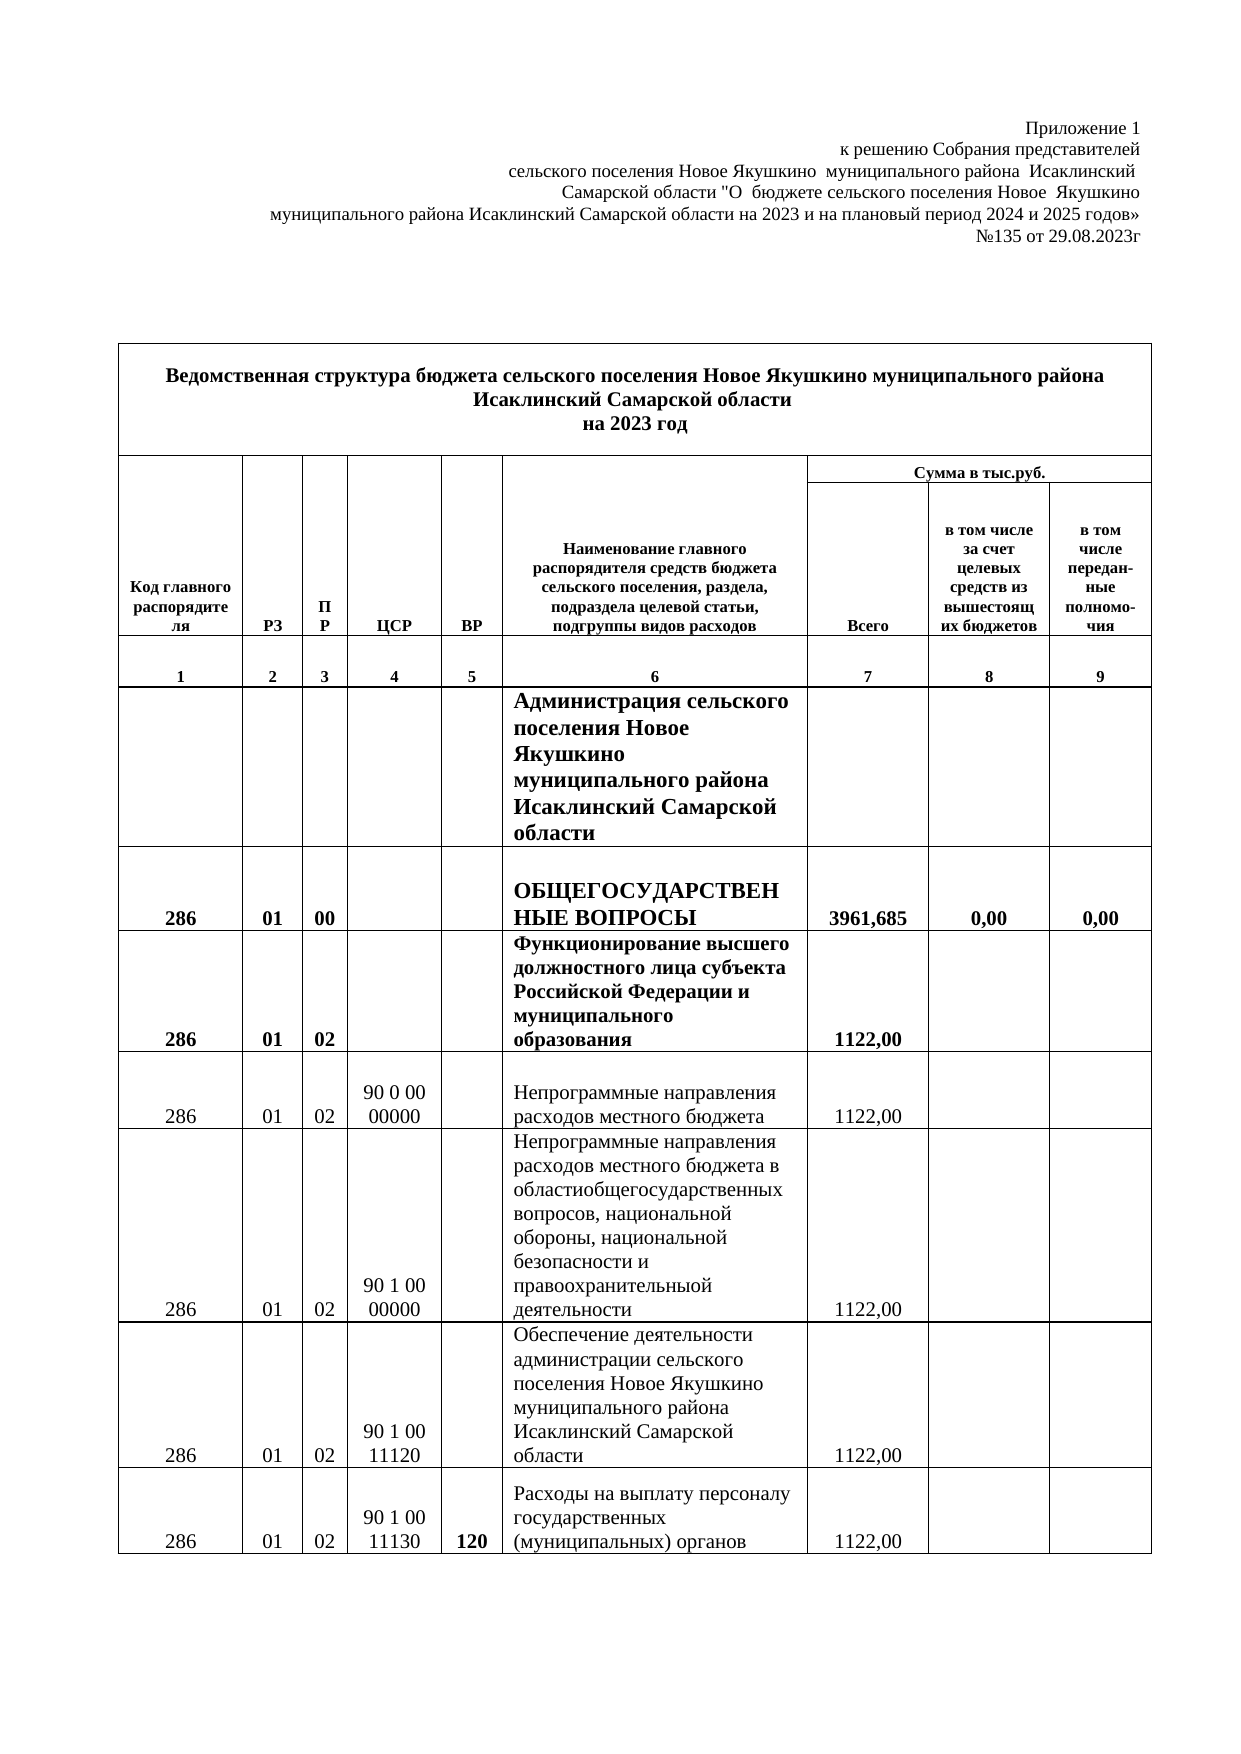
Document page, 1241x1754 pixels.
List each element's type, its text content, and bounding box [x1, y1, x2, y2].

table_cell Ведомственная структура бюджета сельского поселения Новое Якушкино муниципального района Исаклинский Самарской области на 2023 год [119, 344, 1151, 455]
table_cell [1050, 688, 1151, 846]
table_cell 00 [303, 847, 347, 930]
table_cell 01 [243, 1468, 302, 1553]
table_cell 5 [442, 636, 502, 686]
table_cell ПР [303, 456, 347, 635]
table_cell Всего [808, 483, 928, 635]
table_cell [1050, 1323, 1151, 1467]
table_cell 02 [303, 1468, 347, 1553]
table_cell 0,00 [929, 847, 1049, 930]
table_cell [243, 688, 302, 846]
table_cell ОБЩЕГОСУДАРСТВЕННЫЕ ВОПРОСЫ [503, 847, 807, 930]
table_cell 02 [303, 931, 347, 1051]
table_cell [1050, 931, 1151, 1051]
table_cell [929, 1129, 1049, 1321]
table_cell 6 [503, 636, 807, 686]
table_cell ЦСР [348, 456, 441, 635]
table_cell 2 [243, 636, 302, 686]
table_cell [119, 688, 242, 846]
table_cell 1122,00 [808, 931, 928, 1051]
table_cell [929, 1323, 1049, 1467]
table_cell 286 [119, 1323, 242, 1467]
table_cell [442, 931, 502, 1051]
table_cell 4 [348, 636, 441, 686]
table_cell 9 [1050, 636, 1151, 686]
table_cell 7 [808, 636, 928, 686]
table_cell Обеспечение деятельности администрации сельского поселения Новое Якушкино муниципального района Исаклинский Самарской области [503, 1323, 807, 1467]
table_cell [442, 688, 502, 846]
table_cell 90 1 00 11130 [348, 1468, 441, 1553]
table_cell 90 1 00 00000 [348, 1129, 441, 1321]
table_cell 01 [243, 1323, 302, 1467]
table_cell [929, 931, 1049, 1051]
table_cell Сумма в тыс.руб. [808, 456, 1151, 482]
table_cell [348, 847, 441, 930]
table_cell Администрация сельского поселения Новое Якушкино муниципального района Исаклинский Самарской области [503, 688, 807, 846]
table_cell 02 [303, 1323, 347, 1467]
table_cell 1122,00 [808, 1129, 928, 1321]
table_cell [808, 688, 928, 846]
table_cell [442, 1052, 502, 1128]
table_cell 286 [119, 1129, 242, 1321]
table_cell [1050, 1129, 1151, 1321]
table_cell [442, 847, 502, 930]
table_cell Непрограммные направления расходов местного бюджета [503, 1052, 807, 1128]
table_cell Функционирование высшего должностного лица субъекта Российской Федерации и муниципального образования [503, 931, 807, 1051]
table_cell 01 [243, 847, 302, 930]
table_cell [929, 1052, 1049, 1128]
table_cell 01 [243, 931, 302, 1051]
table_cell 8 [929, 636, 1049, 686]
table_cell 3 [303, 636, 347, 686]
table_cell 02 [303, 1129, 347, 1321]
table_cell [1050, 1468, 1151, 1553]
table_cell 1122,00 [808, 1323, 928, 1467]
table_cell в том числе за счет целевых средств из вышестоящих бюджетов [929, 483, 1049, 635]
table_cell 01 [243, 1052, 302, 1128]
table_cell 02 [303, 1052, 347, 1128]
table_cell 286 [119, 931, 242, 1051]
table_cell 1122,00 [808, 1468, 928, 1553]
table_cell [929, 1468, 1049, 1553]
table_cell 1122,00 [808, 1052, 928, 1128]
table_cell [929, 688, 1049, 846]
table_cell 90 1 00 11120 [348, 1323, 441, 1467]
table_cell 01 [243, 1129, 302, 1321]
table_cell [348, 688, 441, 846]
table_cell [442, 1129, 502, 1321]
table_cell 90 0 00 00000 [348, 1052, 441, 1128]
table_cell Расходы на выплату персоналу государственных (муниципальных) органов [503, 1468, 807, 1553]
table_cell 286 [119, 1468, 242, 1553]
table_cell 120 [442, 1468, 502, 1553]
table_cell 286 [119, 1052, 242, 1128]
table_cell РЗ [243, 456, 302, 635]
table_cell 3961,685 [808, 847, 928, 930]
table_cell 1 [119, 636, 242, 686]
table_cell [1050, 1052, 1151, 1128]
table_cell [303, 688, 347, 846]
table_header Приложение 1 к решению Собрания представителей сельского поселения Новое Якушкино муниципального района Исаклинский Самарской области "О бюджете сельского поселения Новое Якушкино муниципального района Исаклинский Самарской области на 2023 и на плановый период 2024 и 2025 годов» №135 от 29.08.2023г [118, 117, 1152, 343]
table_cell [442, 1323, 502, 1467]
table_cell в том числе передан-ные полномо-чия [1050, 483, 1151, 635]
table_cell Код главного распорядителя [119, 456, 242, 635]
table_cell 0,00 [1050, 847, 1151, 930]
table_cell 286 [119, 847, 242, 930]
table_cell ВР [442, 456, 502, 635]
table_cell [348, 931, 441, 1051]
table_cell Наименование главного распорядителя средств бюджета сельского поселения, раздела, подраздела целевой статьи, подгруппы видов расходов [503, 456, 807, 635]
